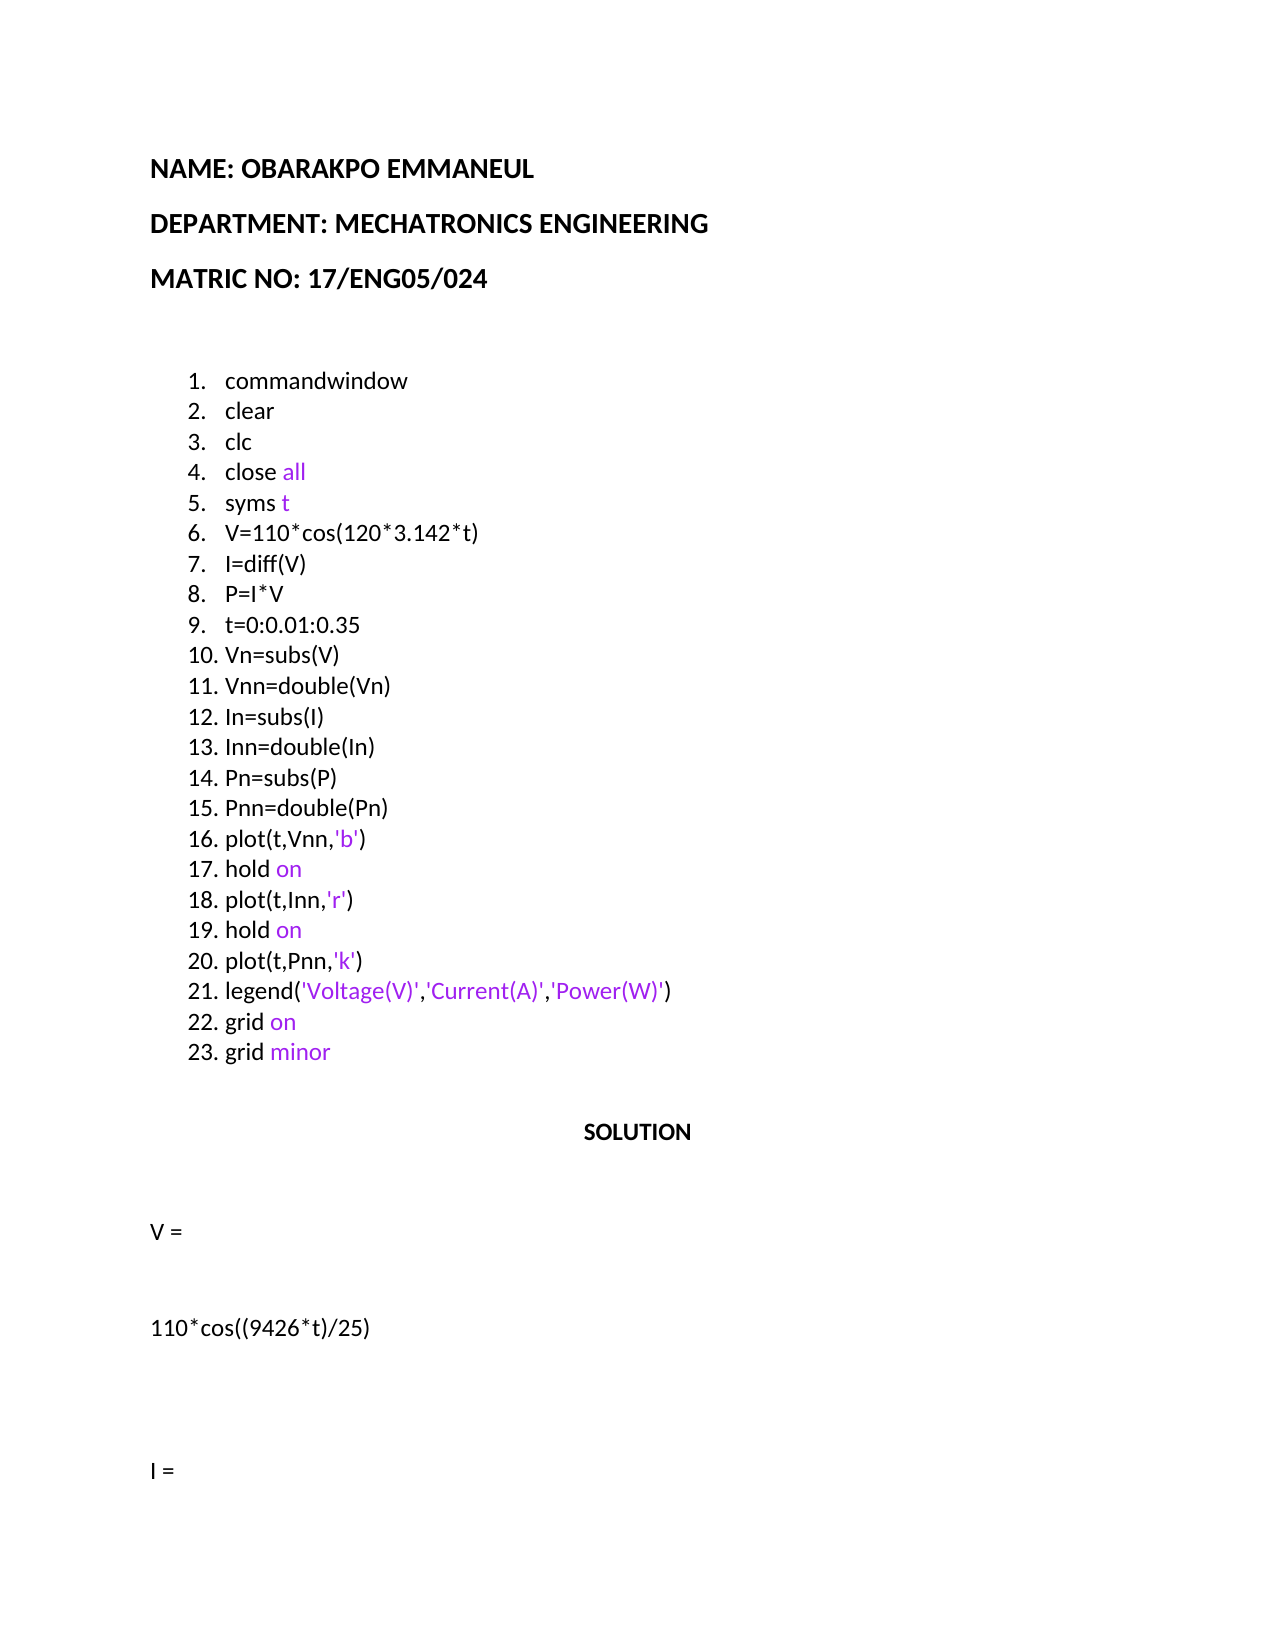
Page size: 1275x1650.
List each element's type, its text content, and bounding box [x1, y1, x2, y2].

text NAME: OBARAKPO EMMANEUL [150, 150, 1125, 186]
list plot(t,Inn,'r') [187, 884, 1125, 914]
list Vnn=double(Vn) [187, 670, 1125, 701]
list hold on [187, 853, 1125, 884]
list plot(t,Vnn,'b') [187, 823, 1125, 853]
list grid minor [187, 1036, 1125, 1067]
list t=0:0.01:0.35 [187, 609, 1125, 639]
list clear [187, 395, 1125, 426]
text SOLUTION [150, 1116, 1125, 1147]
list syms t [187, 487, 1125, 517]
list clc [187, 426, 1125, 456]
text DEPARTMENT: MECHATRONICS ENGINEERING [150, 205, 1125, 241]
list In=subs(I) [187, 701, 1125, 731]
list V=110*cos(120*3.142*t) [187, 517, 1125, 548]
list Inn=double(In) [187, 731, 1125, 762]
list Vn=subs(V) [187, 639, 1125, 670]
text I = [150, 1455, 1125, 1486]
text MATRIC NO: 17/ENG05/024 [150, 260, 1125, 296]
list plot(t,Pnn,'k') [187, 945, 1125, 975]
list I=diff(V) [187, 548, 1125, 578]
list close all [187, 456, 1125, 487]
text 110*cos((9426*t)/25) [150, 1312, 1125, 1343]
list P=I*V [187, 578, 1125, 609]
text V = [150, 1216, 1125, 1246]
list grid on [187, 1006, 1125, 1036]
list Pn=subs(P) [187, 762, 1125, 792]
list Pnn=double(Pn) [187, 792, 1125, 823]
list hold on [187, 914, 1125, 945]
list commandwindow [187, 365, 1125, 395]
list legend('Voltage(V)','Current(A)','Power(W)') [187, 975, 1125, 1006]
